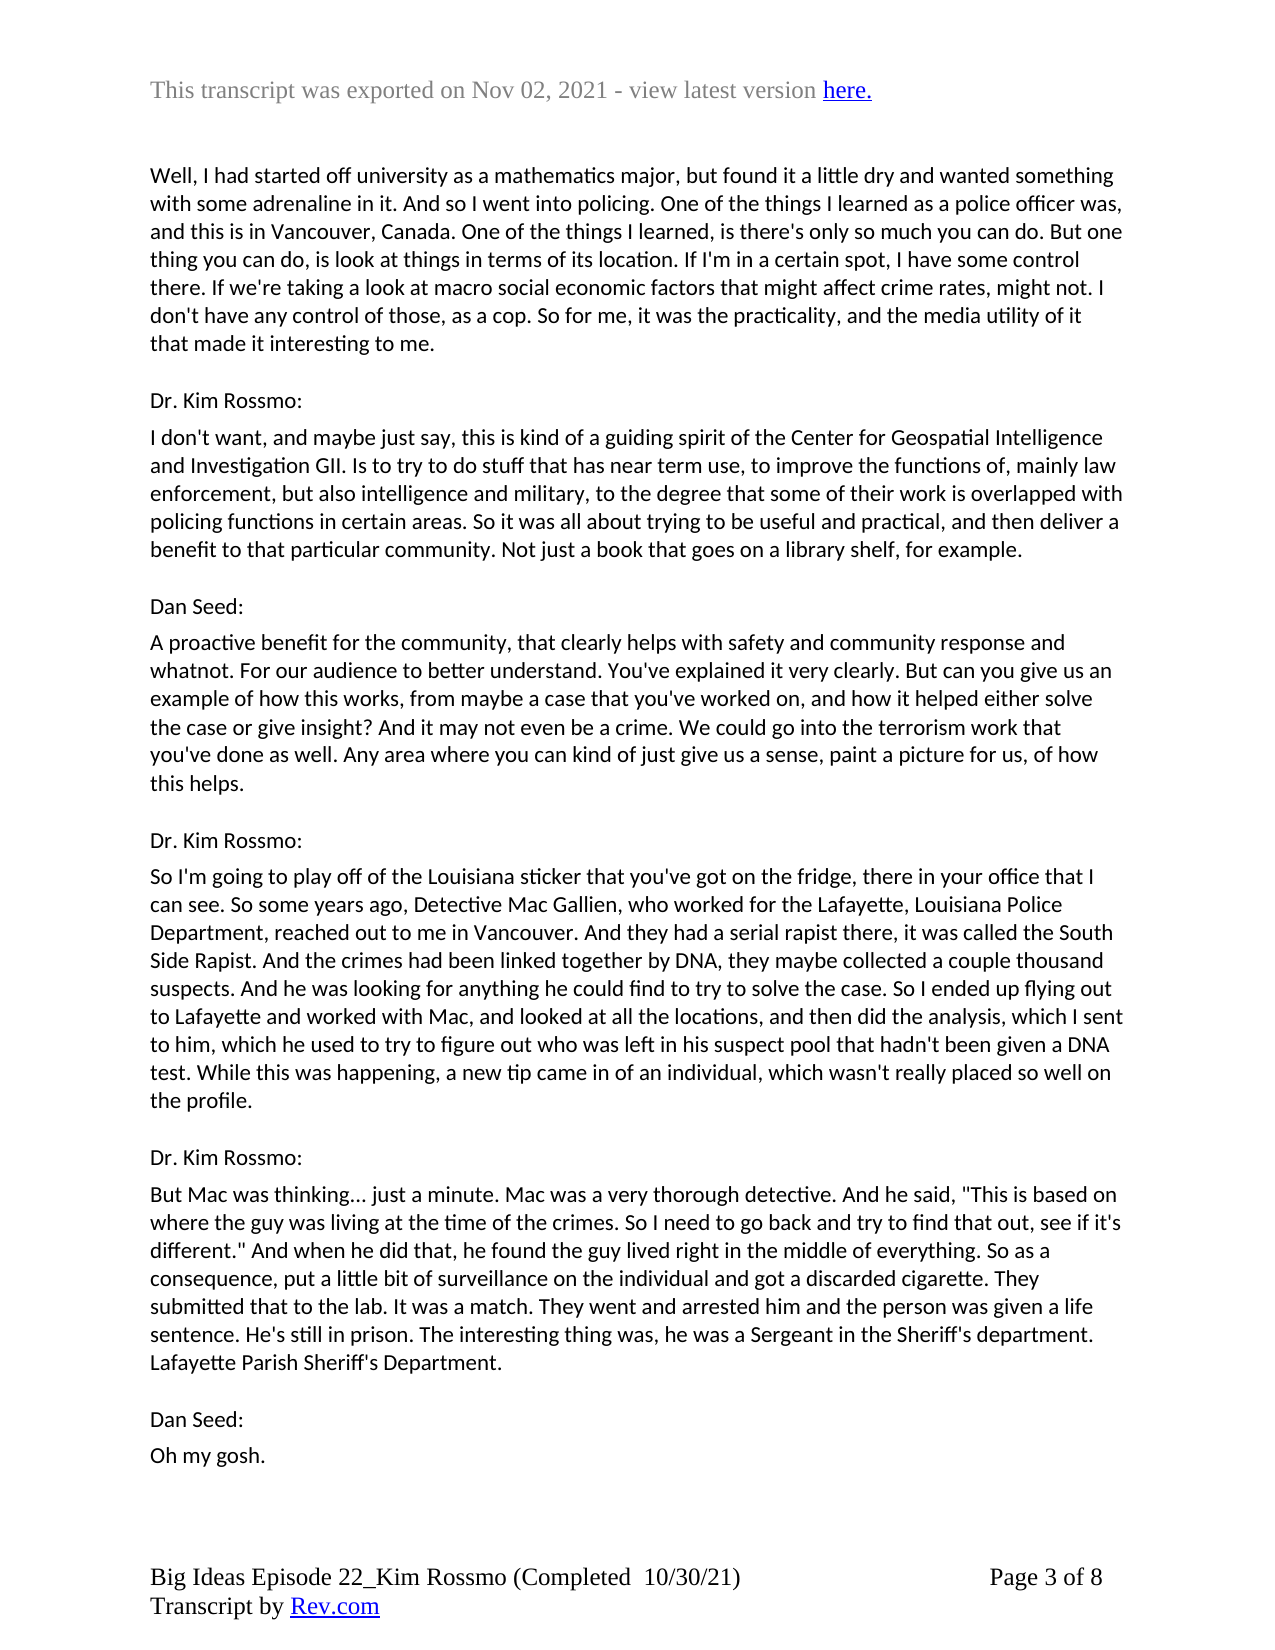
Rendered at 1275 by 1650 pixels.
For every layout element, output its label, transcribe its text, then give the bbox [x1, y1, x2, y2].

text But Mac was thinking... just a minute. Mac was a very thorough detective. And he said, "This is based on where the guy was living at the time of the crimes. So I need to go back and try to find that out, see if it's different." And when he did that, he found the guy lived right in the middle of everything. So as a consequence, put a little bit of surveillance on the individual and got a discarded cigarette. They submitted that to the lab. It was a match. They went and arrested him and the person was given a life sentence. He's still in prison. The interesting thing was, he was a Sergeant in the Sheriff's department. Lafayette Parish Sheriff's Department. [150, 1180, 1125, 1376]
text Dr. Kim Rossmo: [150, 826, 1125, 854]
text Dr. Kim Rossmo: [150, 387, 1125, 414]
text So I'm going to play off of the Louisiana sticker that you've got on the fridge, there in your office that I can see. So some years ago, Detective Mac Gallien, who worked for the Lafayette, Louisiana Police Department, reached out to me in Vancouver. And they had a serial rapist there, it was called the South Side Rapist. And the crimes had been linked together by DNA, they maybe collected a couple thousand suspects. And he was looking for anything he could find to try to solve the case. So I ended up flying out to Lafayette and worked with Mac, and looked at all the locations, and then did the analysis, which I sent to him, which he used to try to figure out who was left in his suspect pool that hadn't been given a DNA test. While this was happening, a new tip came in of an individual, which wasn't really placed so well on the profile. [150, 862, 1125, 1114]
text Dr. Kim Rossmo: [150, 1143, 1125, 1172]
text Oh my gosh. [150, 1442, 1125, 1469]
text A proactive benefit for the community, that clearly helps with safety and community response and whatnot. For our audience to better understand. You've explained it very clearly. But can you give us an example of how this works, from maybe a case that you've worked on, and how it helped either solve the case or give insight? And it may not even be a crime. We could go into the terrorism work that you've done as well. Any area where you can kind of just give us a sense, paint a picture for us, of how this helps. [150, 628, 1125, 797]
text I don't want, and maybe just say, this is kind of a guiding spirit of the Center for Geospatial Intelligence and Investigation GII. Is to try to do stuff that has near term use, to improve the functions of, mainly law enforcement, but also intelligence and military, to the degree that some of their work is overlapped with policing functions in certain areas. So it was all about trying to be useful and practical, and then deliver a benefit to that particular community. Not just a book that goes on a library shelf, for example. [150, 423, 1125, 563]
text Dan Seed: [150, 592, 1125, 620]
text Well, I had started off university as a mathematics major, but found it a little dry and wanted something with some adrenaline in it. And so I went into policing. One of the things I learned as a police officer was, and this is in Vancouver, Canada. One of the things I learned, is there's only so much you can do. But one thing you can do, is look at things in terms of its location. If I'm in a certain spot, I have some control there. If we're taking a look at macro social economic factors that might affect crime rates, might not. I don't have any control of those, as a cop. So for me, it was the practicality, and the media utility of it that made it interesting to me. [150, 161, 1125, 357]
text Dan Seed: [150, 1405, 1125, 1433]
